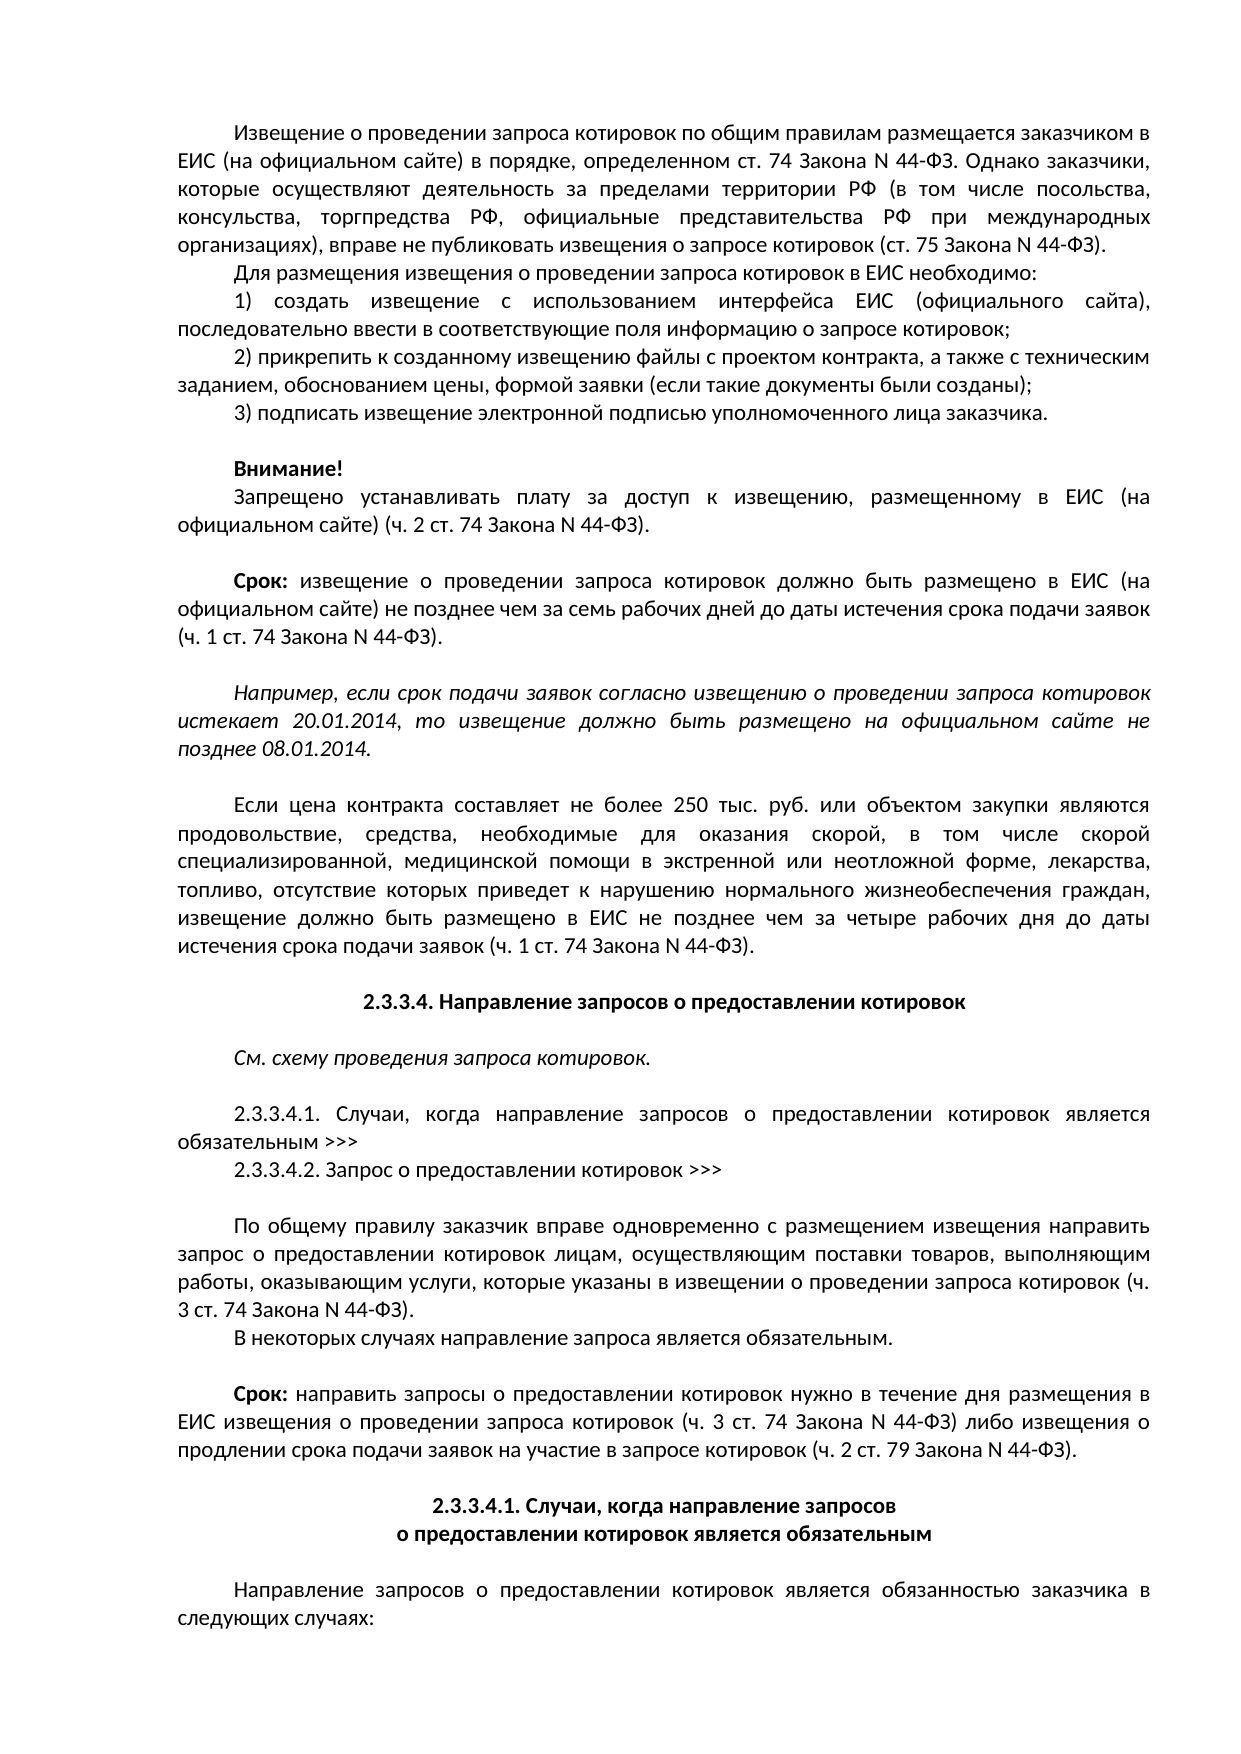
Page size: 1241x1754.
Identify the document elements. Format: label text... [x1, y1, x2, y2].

text Срок: извещение о проведении запроса котировок должно быть размещено в ЕИС (на официальном сайте) не позднее чем за семь рабочих дней до даты истечения срока подачи заявок (ч. 1 ст. 74 Закона N 44-ФЗ). [177, 566, 1152, 651]
text 2.3.3.4. Направление запросов о предоставлении котировок [177, 987, 1152, 1015]
text Для размещения извещения о проведении запроса котировок в ЕИС необходимо: [177, 258, 1152, 286]
text 2.3.3.4.1. Случаи, когда направление запросов [177, 1491, 1152, 1519]
text По общему правилу заказчик вправе одновременно с размещением извещения направить запрос о предоставлении котировок лицам, осуществляющим поставки товаров, выполняющим работы, оказывающим услуги, которые указаны в извещении о проведении запроса котировок (ч. 3 ст. 74 Закона N 44-ФЗ). [177, 1211, 1152, 1323]
text 2) прикрепить к созданному извещению файлы с проектом контракта, а также с техническим заданием, обоснованием цены, формой заявки (если такие документы были созданы); [177, 342, 1152, 398]
text Например, если срок подачи заявок согласно извещению о проведении запроса котировок истекает 20.01.2014, то извещение должно быть размещено на официальном сайте не позднее 08.01.2014. [177, 678, 1152, 763]
text 2.3.3.4.2. Запрос о предоставлении котировок >>> [177, 1155, 1152, 1183]
text Если цена контракта составляет не более 250 тыс. руб. или объектом закупки являются продовольствие, средства, необходимые для оказания скорой, в том числе скорой специализированной, медицинской помощи в экстренной или неотложной форме, лекарства, топливо, отсутствие которых приведет к нарушению нормального жизнеобеспечения граждан, извещение должно быть размещено в ЕИС не позднее чем за четыре рабочих дня до даты истечения срока подачи заявок (ч. 1 ст. 74 Закона N 44-ФЗ). [177, 791, 1152, 959]
text Направление запросов о предоставлении котировок является обязанностью заказчика в следующих случаях: [177, 1575, 1152, 1631]
text В некоторых случаях направление запроса является обязательным. [177, 1323, 1152, 1351]
text Запрещено устанавливать плату за доступ к извещению, размещенному в ЕИС (на официальном сайте) (ч. 2 ст. 74 Закона N 44-ФЗ). [177, 482, 1152, 538]
text См. схему проведения запроса котировок. [177, 1043, 1152, 1071]
text Извещение о проведении запроса котировок по общим правилам размещается заказчиком в ЕИС (на официальном сайте) в порядке, определенном ст. 74 Закона N 44-ФЗ. Однако заказчики, которые осуществляют деятельность за пределами территории РФ (в том числе посольства, консульства, торгпредства РФ, официальные представительства РФ при международных организациях), вправе не публиковать извещения о запросе котировок (ст. 75 Закона N 44-ФЗ). [177, 118, 1152, 258]
text 2.3.3.4.1. Случаи, когда направление запросов о предоставлении котировок является обязательным >>> [177, 1099, 1152, 1155]
text Срок: направить запросы о предоставлении котировок нужно в течение дня размещения в ЕИС извещения о проведении запроса котировок (ч. 3 ст. 74 Закона N 44-ФЗ) либо извещения о продлении срока подачи заявок на участие в запросе котировок (ч. 2 ст. 79 Закона N 44-ФЗ). [177, 1379, 1152, 1463]
text 1) создать извещение с использованием интерфейса ЕИС (официального сайта), последовательно ввести в соответствующие поля информацию о запросе котировок; [177, 286, 1152, 342]
text о предоставлении котировок является обязательным [177, 1519, 1152, 1547]
text Внимание! [177, 454, 1152, 482]
text 3) подписать извещение электронной подписью уполномоченного лица заказчика. [177, 398, 1152, 426]
